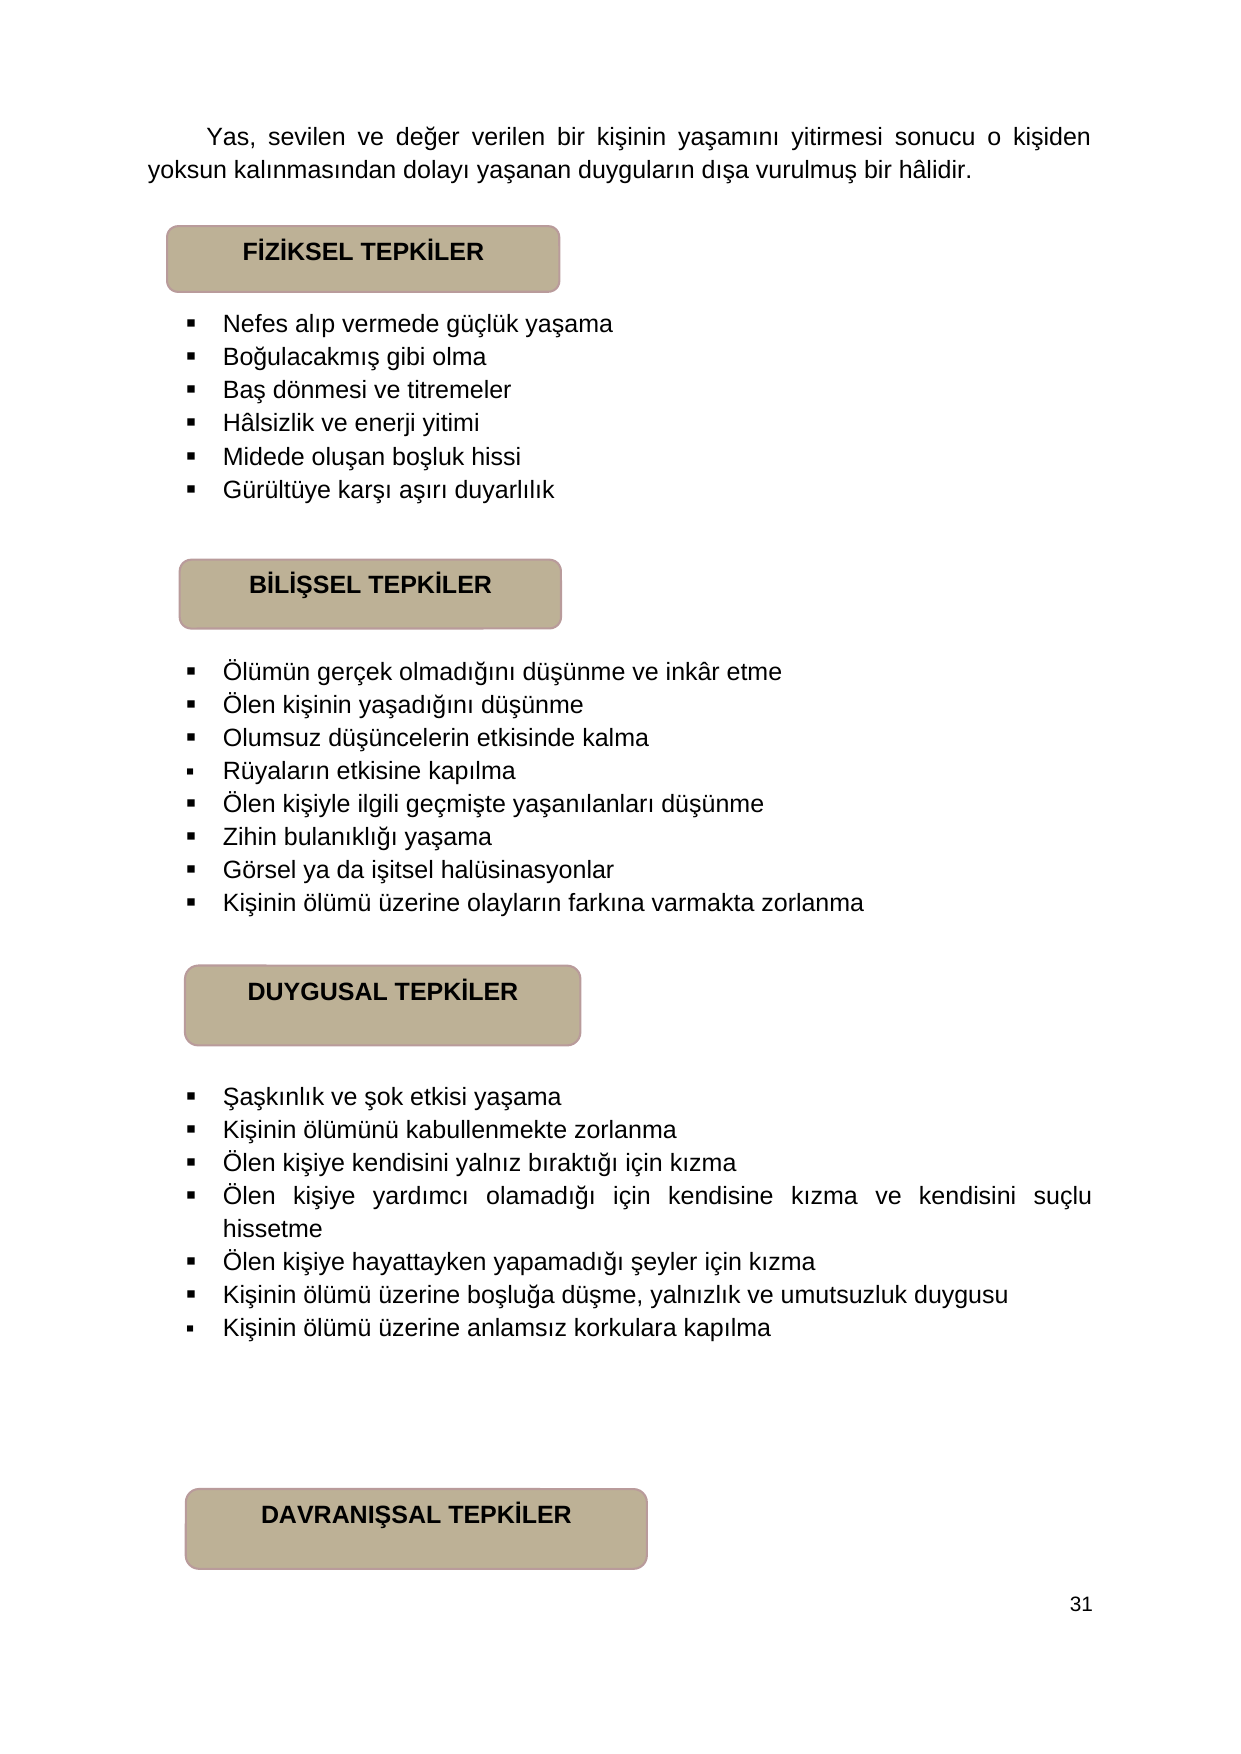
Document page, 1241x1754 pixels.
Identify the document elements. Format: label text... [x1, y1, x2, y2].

text Yas, sevilen ve değer verilen bir kişinin yaşamını yitirmesi sonucu o kişiden yoksun kalınmasından dolayı yaşanan duyguların dışa vurulmuş bir hâlidir. [148, 122, 1093, 183]
list Görsel ya da işitsel halüsinasyonlar [185, 855, 1093, 884]
list Kişinin ölümünü kabullenmekte zorlanma [185, 1115, 1093, 1143]
list Ölen kişiye yardımcı olamadığı için kendisine kızma ve kendisini suçlu hissetme [185, 1181, 1093, 1243]
list Baş dönmesi ve titremeler [185, 375, 1093, 404]
list Ölümün gerçek olmadığını düşünme ve inkâr etme [185, 657, 1093, 686]
list Ölen kişiyle ilgili geçmişte yaşanılanları düşünme [185, 789, 1093, 818]
list Gürültüye karşı aşırı duyarlılık [185, 475, 1093, 503]
list Ölen kişiye hayattayken yapamadığı şeyler için kızma [185, 1247, 1093, 1276]
list Nefes alıp vermede güçlük yaşama [185, 309, 1093, 338]
list Zihin bulanıklığı yaşama [185, 822, 1093, 851]
list Boğulacakmış gibi olma [185, 342, 1093, 371]
list Kişinin ölümü üzerine olayların farkına varmakta zorlanma [185, 888, 1093, 917]
list Şaşkınlık ve şok etkisi yaşama [185, 1082, 1093, 1110]
list Midede oluşan boşluk hissi [185, 442, 1093, 470]
list Ölen kişinin yaşadığını düşünme [185, 690, 1093, 719]
list Kişinin ölümü üzerine anlamsız korkulara kapılma [185, 1313, 1093, 1342]
list Hâlsizlik ve enerji yitimi [185, 408, 1093, 437]
list Olumsuz düşüncelerin etkisinde kalma [185, 723, 1093, 752]
list Kişinin ölümü üzerine boşluğa düşme, yalnızlık ve umutsuzluk duygusu [185, 1280, 1093, 1309]
list Ölen kişiye kendisini yalnız bıraktığı için kızma [185, 1148, 1093, 1177]
list Rüyaların etkisine kapılma [185, 756, 1093, 785]
